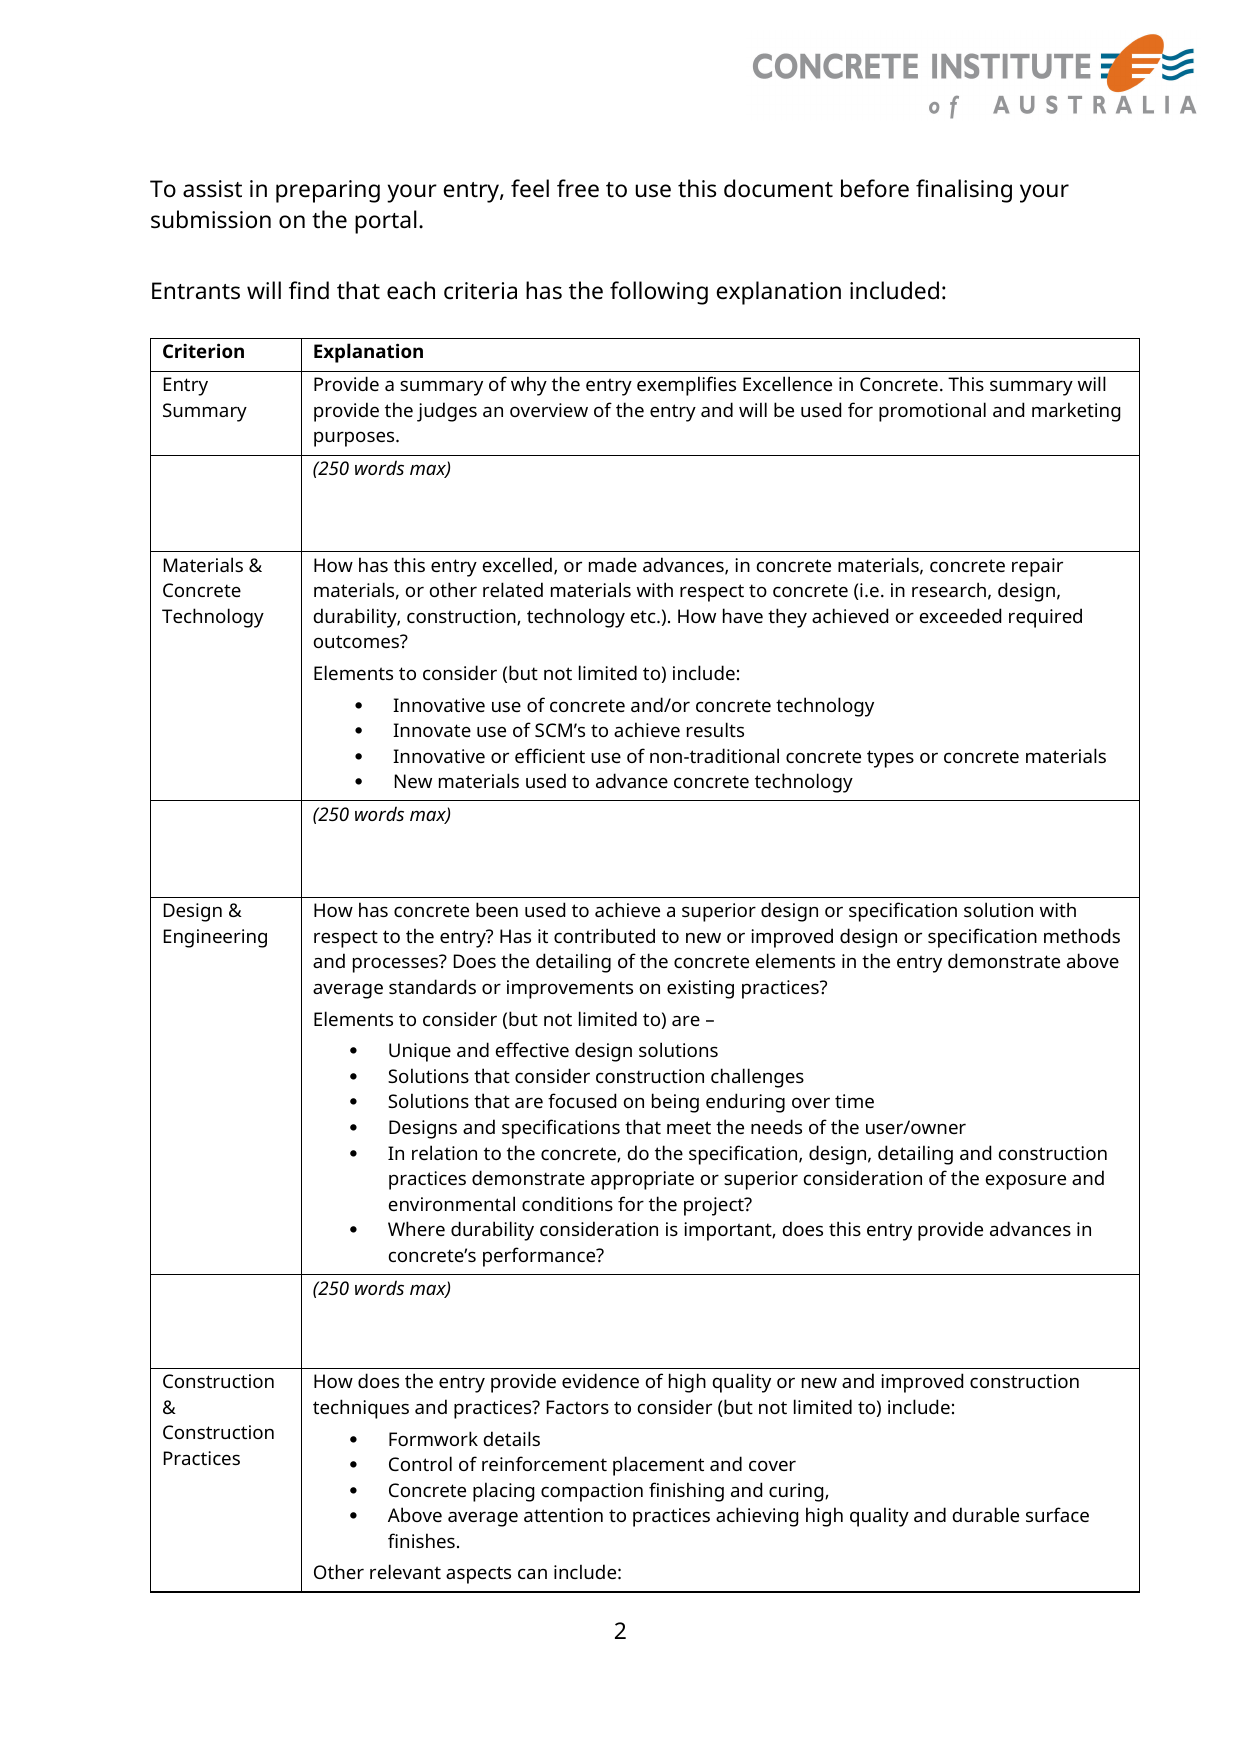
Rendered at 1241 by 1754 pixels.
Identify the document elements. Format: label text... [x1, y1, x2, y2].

table_cell Entry Summary [151, 372, 301, 454]
text Entrants will find that each criteria has the following explanation included: [150, 275, 1090, 307]
table_cell How has concrete been used to achieve a superior design or specification solution with respect to the entry? Has it contributed to new or improved design or specification methods and processes? Does the detailing of the concrete elements in the entry demonstrate above average standards or improvements on existing practices? Elements to consider (but not limited to) are – Unique and effective design solutions Solutions that consider construction challenges Solutions that are focused on being enduring over time Designs and specifications that meet the needs of the user/owner In relation to the concrete, do the specification, design, detailing and construction practices demonstrate appropriate or superior consideration of the exposure and environmental conditions for the project? Where durability consideration is important, does this entry provide advances in concrete’s performance? [302, 898, 1139, 1274]
picture [746, 30, 1202, 121]
table_cell Provide a summary of why the entry exemplifies Excellence in Concrete. This summary will provide the judges an overview of the entry and will be used for promotional and marketing purposes. [302, 372, 1139, 454]
table_header Explanation [302, 339, 1139, 371]
table_cell [151, 801, 301, 897]
table_cell How has this entry excelled, or made advances, in concrete materials, concrete repair materials, or other related materials with respect to concrete (i.e. in research, design, durability, construction, technology etc.). How have they achieved or exceeded required outcomes? Elements to consider (but not limited to) include: Innovative use of concrete and/or concrete technology Innovate use of SCM’s to achieve results Innovative or efficient use of non-traditional concrete types or concrete materials New materials used to advance concrete technology [302, 552, 1139, 800]
table_cell [151, 456, 301, 551]
text To assist in preparing your entry, feel free to use this document before finalising your submission on the portal. [150, 173, 1090, 236]
table_cell Materials & Concrete Technology [151, 552, 301, 800]
table_cell Design & Engineering [151, 898, 301, 1274]
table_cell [302, 1369, 1139, 1591]
table_cell [151, 1275, 301, 1367]
table_cell (250 words max) [302, 801, 1139, 897]
table_cell (250 words max) [302, 1275, 1139, 1367]
table_header Criterion [151, 339, 301, 371]
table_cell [151, 1369, 301, 1591]
table_cell (250 words max) [302, 456, 1139, 551]
